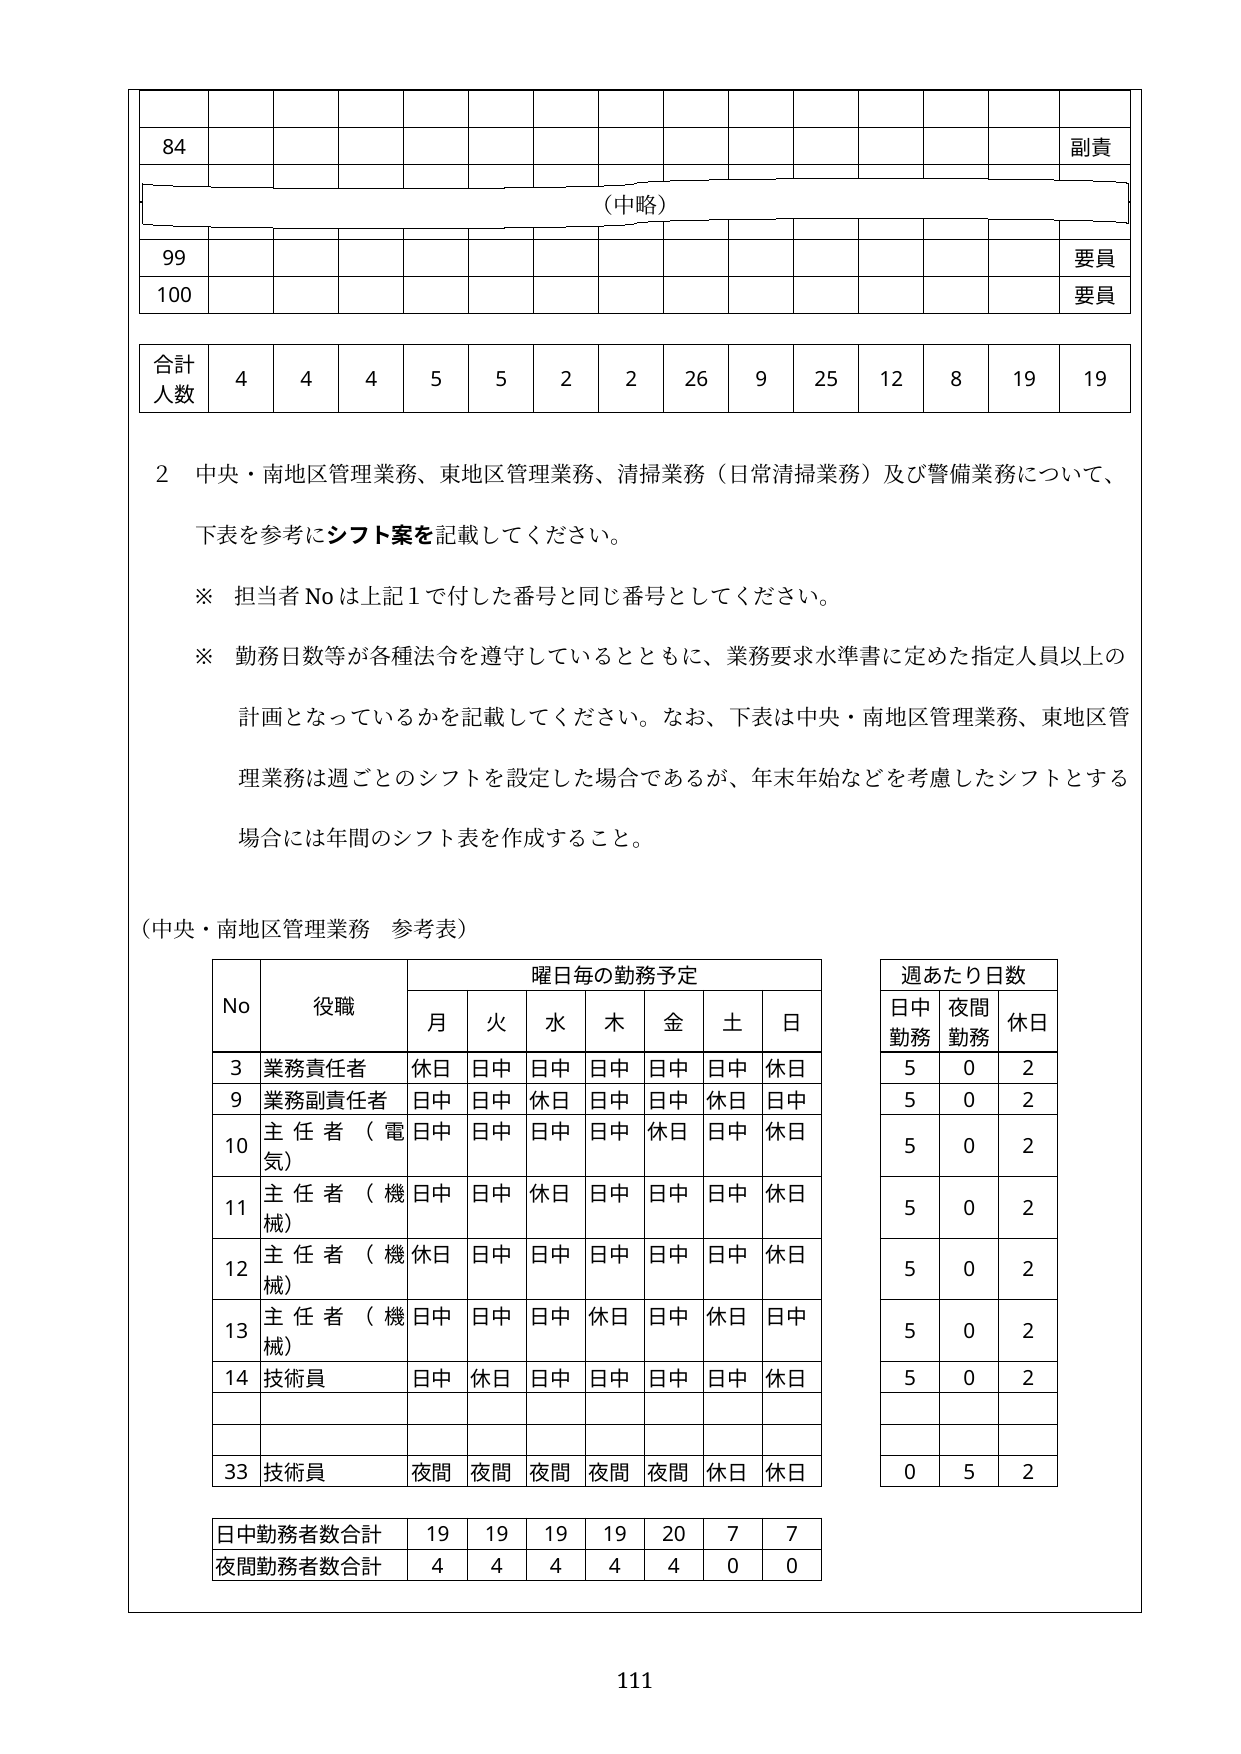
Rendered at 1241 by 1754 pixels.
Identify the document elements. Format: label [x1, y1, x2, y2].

table_cell [129, 90, 1141, 1612]
